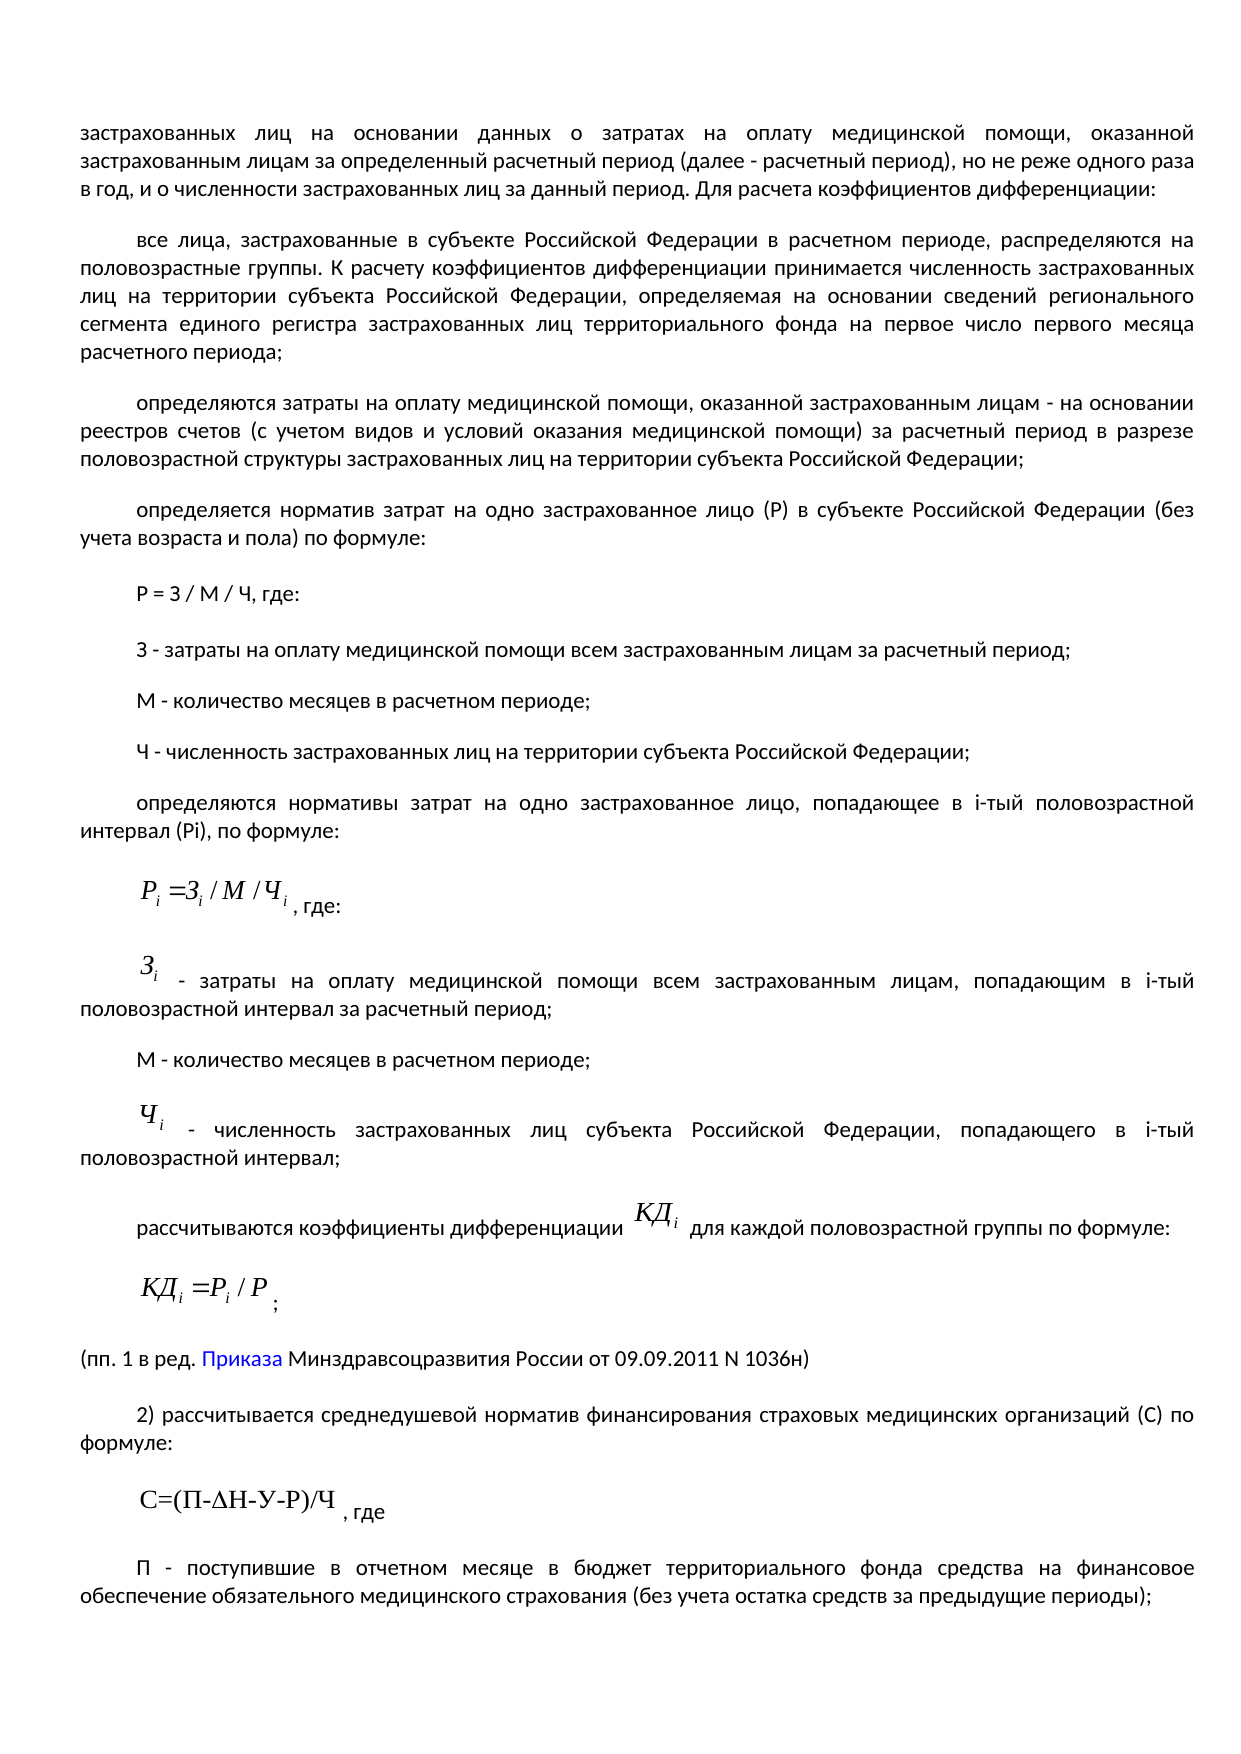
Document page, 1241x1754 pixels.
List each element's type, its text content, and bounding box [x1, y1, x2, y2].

text определяются затраты на оплату медицинской помощи, оказанной застрахованным лицам - на основании реестров счетов (с учетом видов и условий оказания медицинской помощи) за расчетный период в разрезе половозрастной структуры застрахованных лиц на территории субъекта Российской Федерации; [80, 388, 1196, 472]
text , где [80, 1484, 1196, 1525]
text определяются нормативы затрат на одно застрахованное лицо, попадающее в i-тый половозрастной интервал (Рi), по формуле: [80, 788, 1196, 844]
text П - поступившие в отчетном месяце в бюджет территориального фонда средства на финансовое обеспечение обязательного медицинского страхования (без учета остатка средств за предыдущие периоды); [80, 1553, 1196, 1609]
text , где: [80, 872, 1196, 919]
text З - затраты на оплату медицинской помощи всем застрахованным лицам за расчетный период; [80, 635, 1196, 663]
text рассчитываются коэффициенты дифференциации для каждой половозрастной группы по формуле: [80, 1194, 1196, 1241]
text (пп. 1 в ред. Приказа Минздравсоцразвития России от 09.09.2011 N 1036н) [80, 1344, 1196, 1372]
text М - количество месяцев в расчетном периоде; [80, 686, 1196, 714]
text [80, 118, 1196, 202]
text - численность застрахованных лиц субъекта Российской Федерации, попадающего в i-тый половозрастной интервал; [80, 1096, 1196, 1171]
text М - количество месяцев в расчетном периоде; [80, 1045, 1196, 1073]
text все лица, застрахованные в субъекте Российской Федерации в расчетном периоде, распределяются на половозрастные группы. К расчету коэффициентов дифференциации принимается численность застрахованных лиц на территории субъекта Российской Федерации, определяемая на основании сведений регионального сегмента единого регистра застрахованных лиц территориального фонда на первое число первого месяца расчетного периода; [80, 225, 1196, 365]
text 2) рассчитывается среднедушевой норматив финансирования страховых медицинских организаций (С) по формуле: [80, 1400, 1196, 1456]
text ; [80, 1269, 1196, 1316]
text Р = З / М / Ч, где: [80, 579, 1196, 607]
text Ч - численность застрахованных лиц на территории субъекта Российской Федерации; [80, 737, 1196, 765]
text определяется норматив затрат на одно застрахованное лицо (Р) в субъекте Российской Федерации (без учета возраста и пола) по формуле: [80, 495, 1196, 551]
text - затраты на оплату медицинской помощи всем застрахованным лицам, попадающим в i-тый половозрастной интервал за расчетный период; [80, 947, 1196, 1022]
